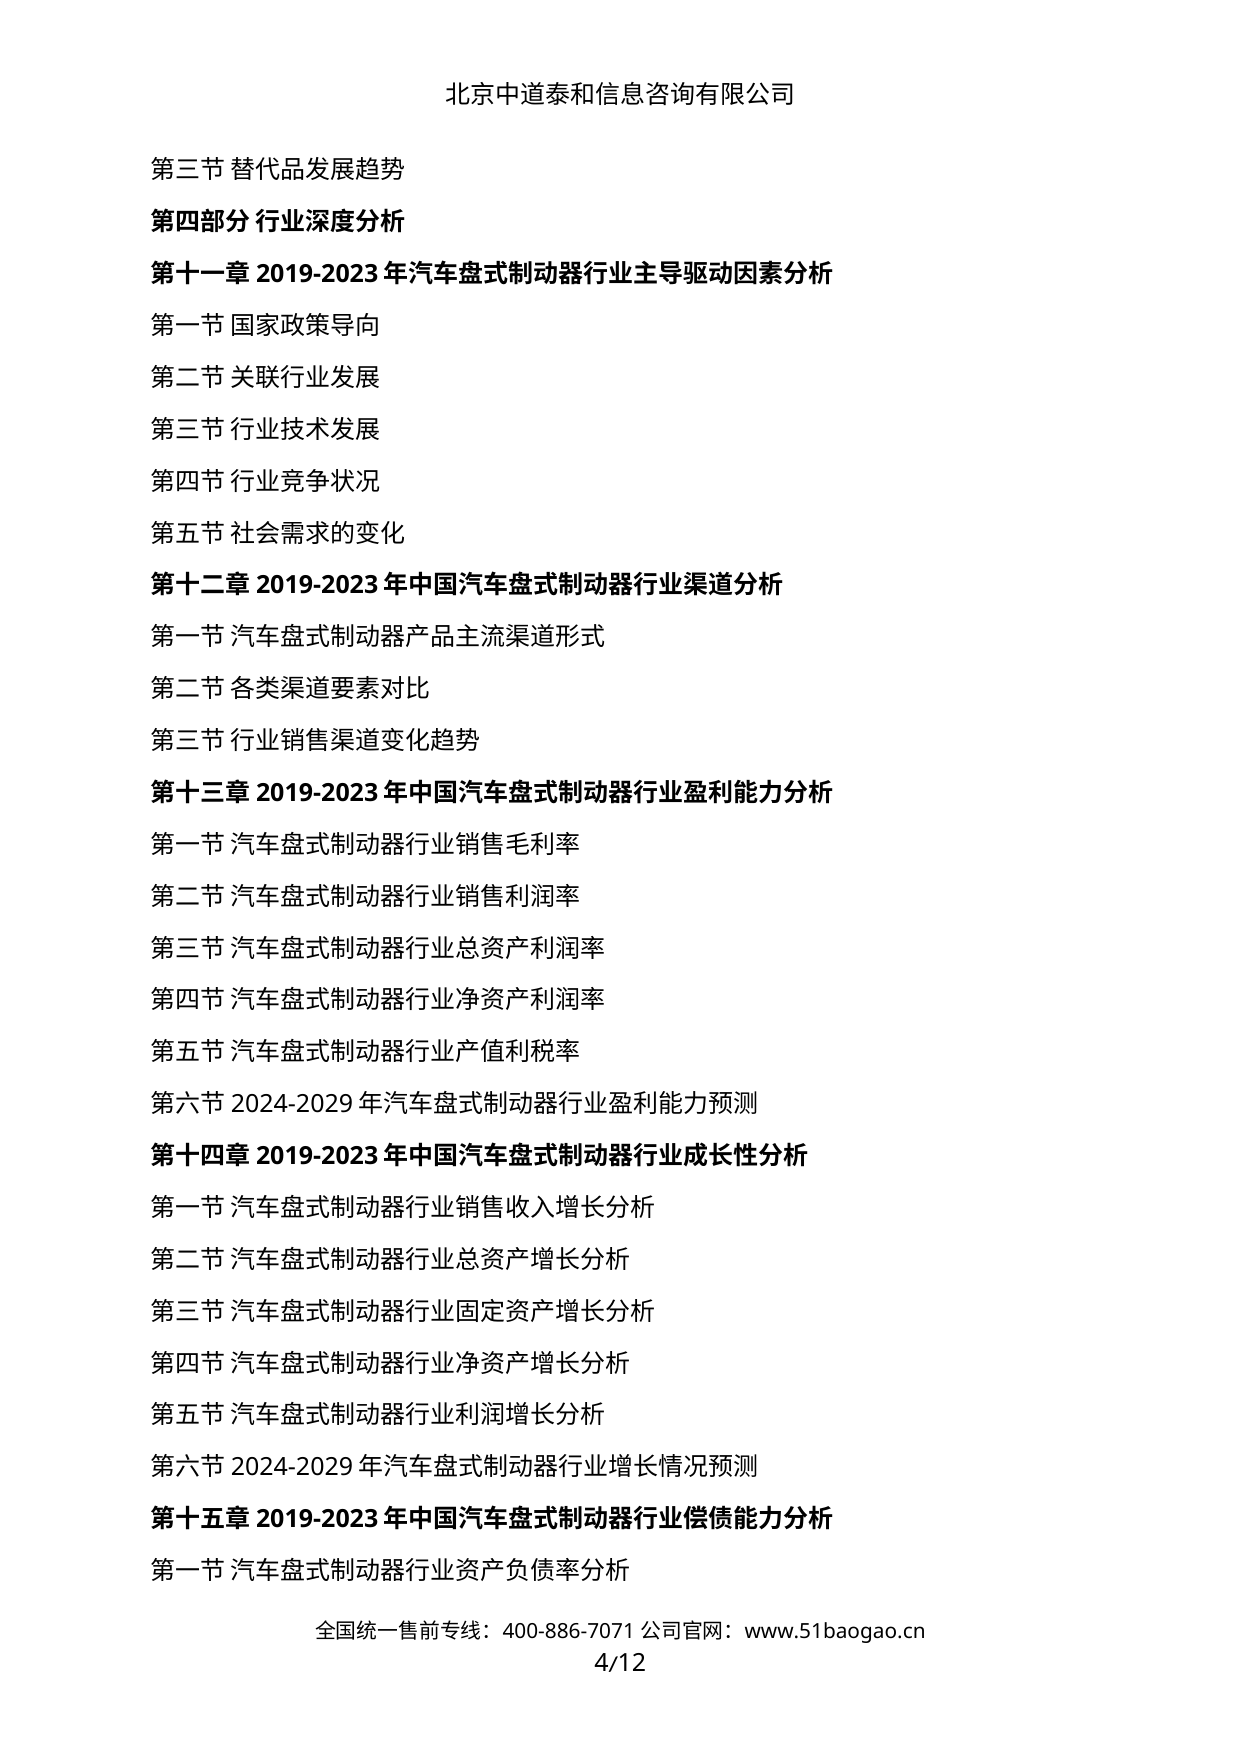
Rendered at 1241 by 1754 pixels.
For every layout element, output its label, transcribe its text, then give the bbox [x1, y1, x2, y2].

text 第三节 替代品发展趋势 [150, 150, 1090, 186]
text 第十三章 2019-2023年中国汽车盘式制动器行业盈利能力分析 [150, 772, 1090, 809]
text 第三节 行业技术发展 [150, 409, 1090, 446]
text 第二节 汽车盘式制动器行业销售利润率 [150, 876, 1090, 912]
text 第十一章 2019-2023年汽车盘式制动器行业主导驱动因素分析 [150, 254, 1090, 290]
text 第二节 各类渠道要素对比 [150, 669, 1090, 705]
text 第六节 2024-2029年汽车盘式制动器行业增长情况预测 [150, 1447, 1090, 1483]
text 第五节 汽车盘式制动器行业产值利税率 [150, 1032, 1090, 1068]
text 第四节 汽车盘式制动器行业净资产增长分析 [150, 1343, 1090, 1379]
text 第二节 关联行业发展 [150, 357, 1090, 394]
text 第三节 汽车盘式制动器行业固定资产增长分析 [150, 1291, 1090, 1327]
text 第三节 行业销售渠道变化趋势 [150, 721, 1090, 757]
text 第五节 汽车盘式制动器行业利润增长分析 [150, 1395, 1090, 1431]
text 第六节 2024-2029年汽车盘式制动器行业盈利能力预测 [150, 1084, 1090, 1120]
text 第十四章 2019-2023年中国汽车盘式制动器行业成长性分析 [150, 1136, 1090, 1172]
text 第十五章 2019-2023年中国汽车盘式制动器行业偿债能力分析 [150, 1499, 1090, 1535]
text 第一节 国家政策导向 [150, 306, 1090, 342]
text 第四部分 行业深度分析 [150, 202, 1090, 238]
text 第四节 汽车盘式制动器行业净资产利润率 [150, 980, 1090, 1016]
text 第一节 汽车盘式制动器行业资产负债率分析 [150, 1551, 1090, 1587]
text 第十二章 2019-2023年中国汽车盘式制动器行业渠道分析 [150, 565, 1090, 601]
text 第五节 社会需求的变化 [150, 513, 1090, 549]
text 第一节 汽车盘式制动器产品主流渠道形式 [150, 617, 1090, 653]
text 第三节 汽车盘式制动器行业总资产利润率 [150, 928, 1090, 964]
text 第一节 汽车盘式制动器行业销售收入增长分析 [150, 1187, 1090, 1224]
text 第四节 行业竞争状况 [150, 461, 1090, 497]
text 第二节 汽车盘式制动器行业总资产增长分析 [150, 1239, 1090, 1276]
text 第一节 汽车盘式制动器行业销售毛利率 [150, 824, 1090, 861]
